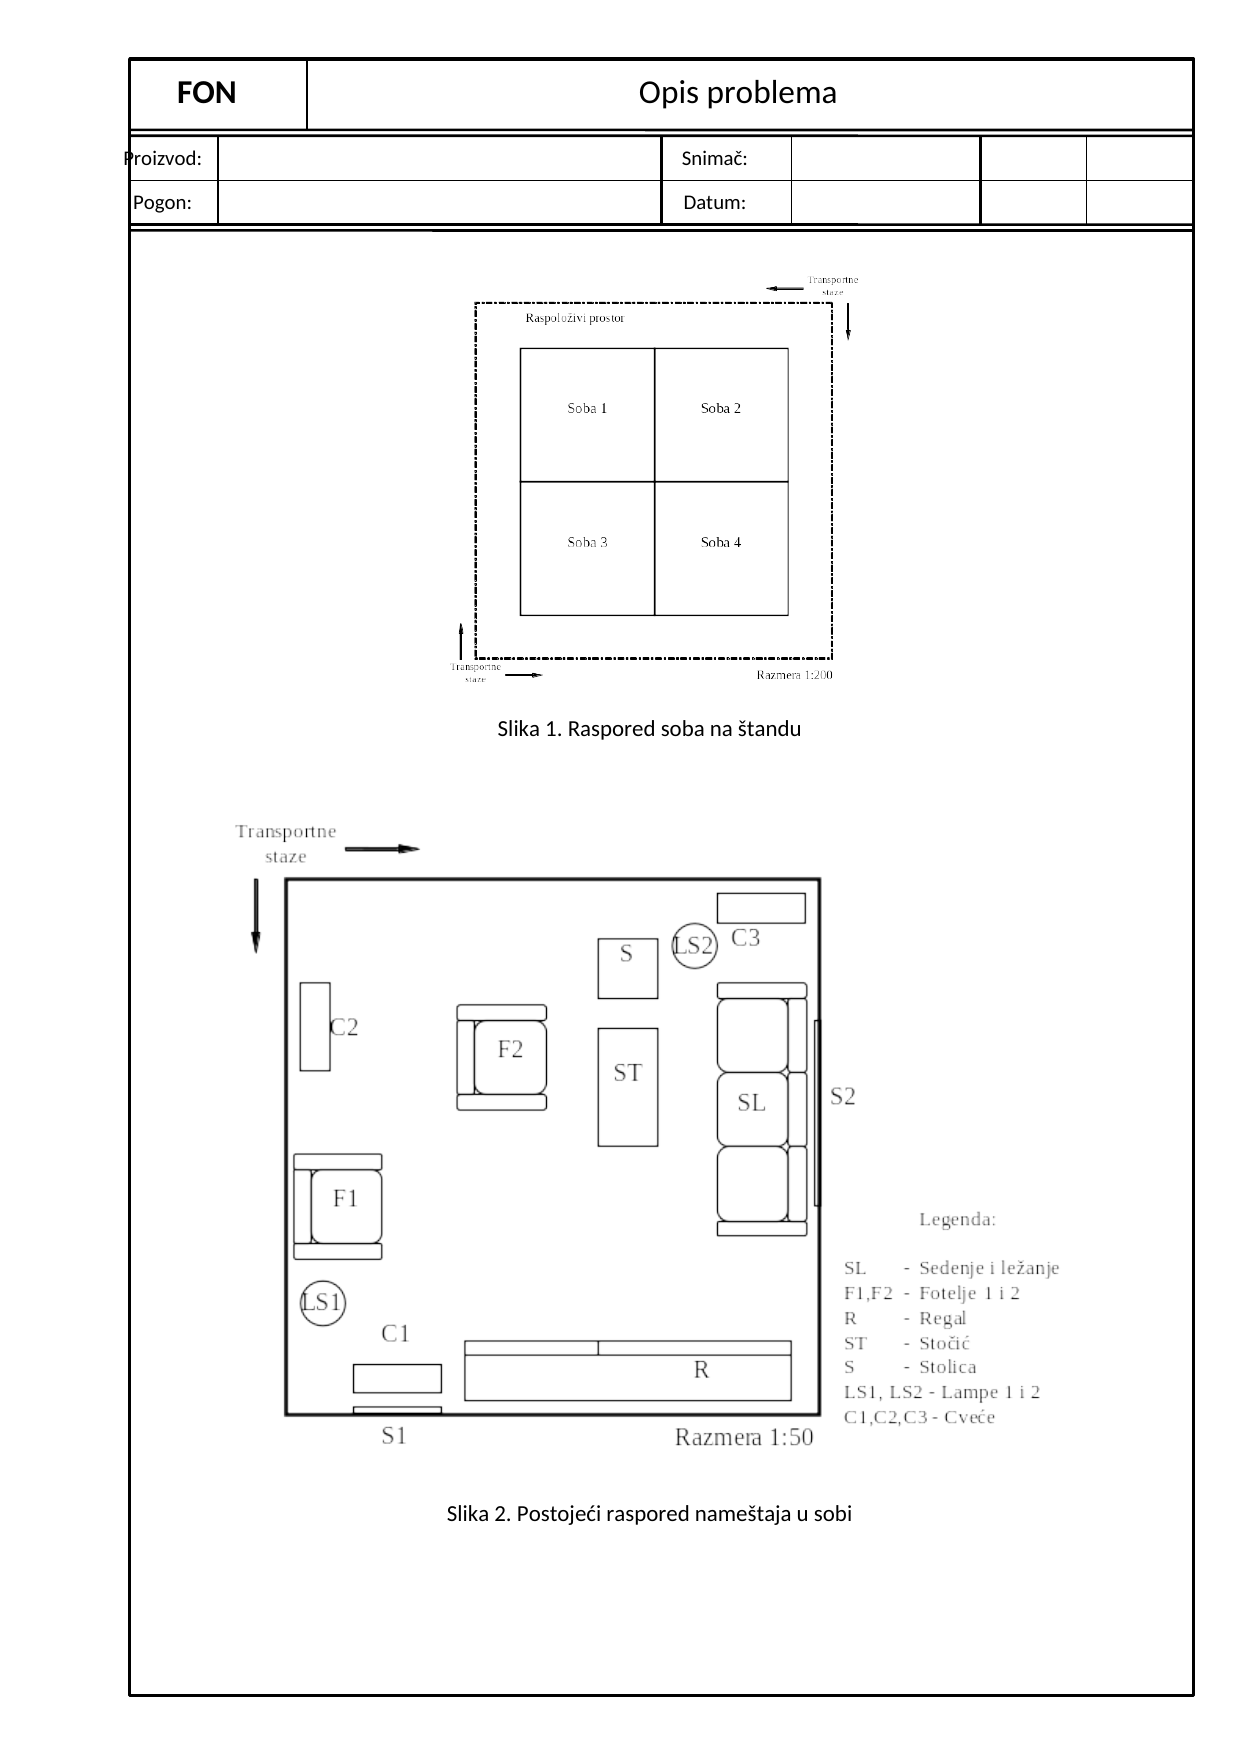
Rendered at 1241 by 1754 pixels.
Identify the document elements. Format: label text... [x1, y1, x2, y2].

table_cell [207, 177, 650, 221]
table_header Opis problema [295, 59, 1181, 130]
table_header Snimač: [650, 133, 780, 177]
table_header [969, 133, 1075, 177]
table_cell Datum: [650, 177, 780, 221]
table_header Proizvod: [118, 133, 207, 177]
table_cell [969, 177, 1075, 221]
table_cell [780, 177, 969, 221]
table_header [780, 133, 969, 177]
table_header [1075, 133, 1181, 177]
text Slika 2. Postojeći raspored nameštaja u sobi [118, 1499, 1181, 1527]
table_header FON [118, 59, 295, 130]
table_cell [1075, 177, 1181, 221]
text Slika 1. Raspored soba na štandu [118, 714, 1181, 742]
table_cell Pogon: [118, 177, 207, 221]
table_header [207, 133, 650, 177]
